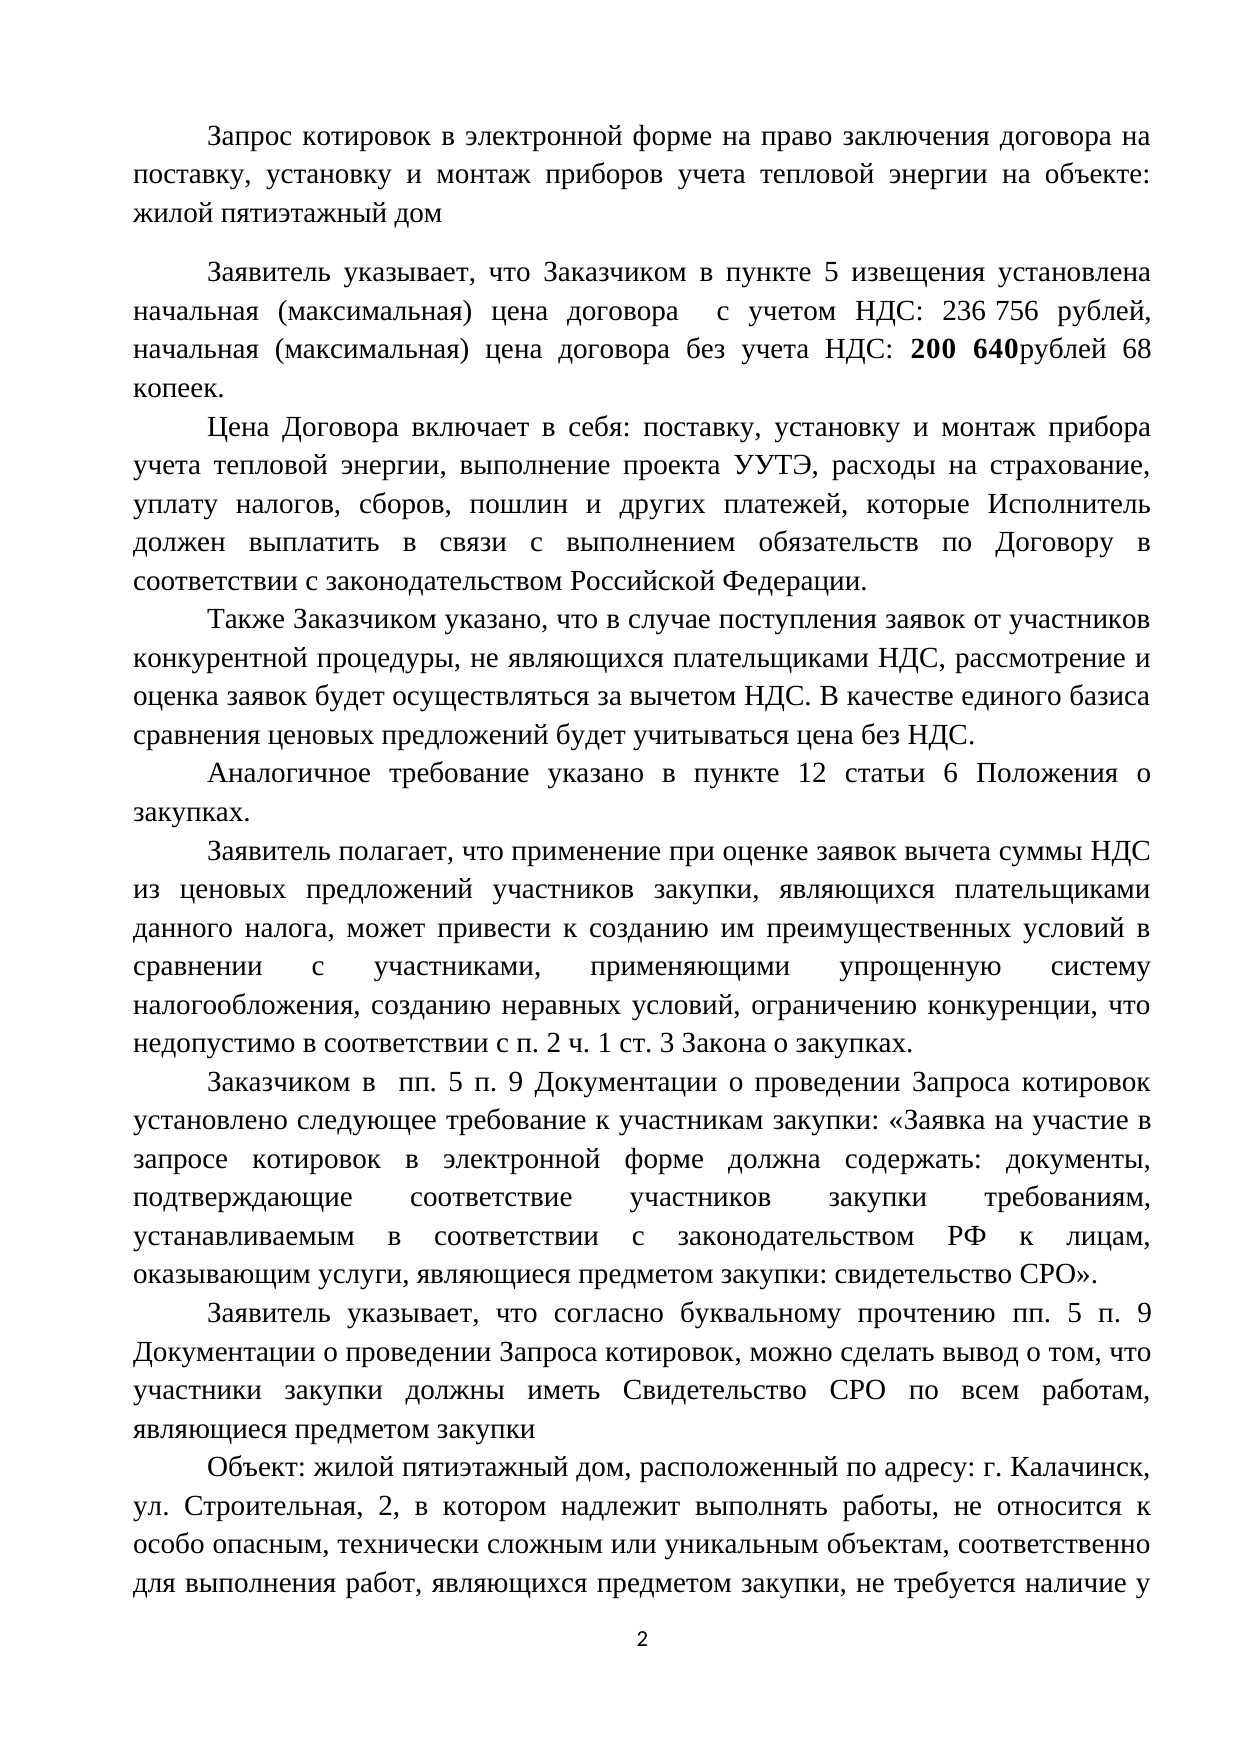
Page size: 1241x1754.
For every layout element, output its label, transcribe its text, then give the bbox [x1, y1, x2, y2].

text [133, 1449, 1152, 1598]
text Заявитель полагает, что применение при оценке заявок вычета суммы НДС из ценовых предложений участников закупки, являющихся плательщиками данного налога, может привести к созданию им преимущественных условий в сравнении с участниками, применяющими упрощенную систему налогообложения, созданию неравных условий, ограничению конкуренции, что недопустимо в соответствии с п. 2 ч. 1 ст. 3 Закона о закупках. [133, 833, 1152, 1059]
text Заявитель указывает, что согласно буквальному прочтению пп. 5 п. 9 Документации о проведении Запроса котировок, можно сделать вывод о том, что участники закупки должны иметь Свидетельство СРО по всем работам, являющиеся предметом закупки [133, 1295, 1152, 1444]
text Цена Договора включает в себя: поставку, установку и монтаж прибора учета тепловой энергии, выполнение проекта УУТЭ, расходы на страхование, уплату налогов, сборов, пошлин и других платежей, которые Исполнитель должен выплатить в связи с выполнением обязательств по Договору в соответствии с законодательством Российской Федерации. [133, 409, 1152, 596]
text Заявитель указывает, что Заказчиком в пункте 5 извещения установлена начальная (максимальная) цена договора с учетом НДС: 236 756 рублей, начальная (максимальная) цена договора без учета НДС: 200 640рублей 68 копеек. [133, 254, 1152, 404]
text Заказчиком в пп. 5 п. 9 Документации о проведении Запроса котировок установлено следующее требование к участникам закупки: «Заявка на участие в запросе котировок в электронной форме должна содержать: документы, подтверждающие соответствие участников закупки требованиям, устанавливаемым в соответствии с законодательством РФ к лицам, оказывающим услуги, являющиеся предметом закупки: свидетельство СРО». [133, 1064, 1152, 1290]
text Запрос котировок в электронной форме на право заключения договора на поставку, установку и монтаж приборов учета тепловой энергии на объекте: жилой пятиэтажный дом [133, 118, 1152, 229]
text Также Заказчиком указано, что в случае поступления заявок от участников конкурентной процедуры, не являющихся плательщиками НДС, рассмотрение и оценка заявок будет осуществляться за вычетом НДС. В качестве единого базиса сравнения ценовых предложений будет учитываться цена без НДС. [133, 601, 1152, 751]
text Аналогичное требование указано в пункте 12 статьи 6 Положения о закупках. [133, 756, 1152, 828]
